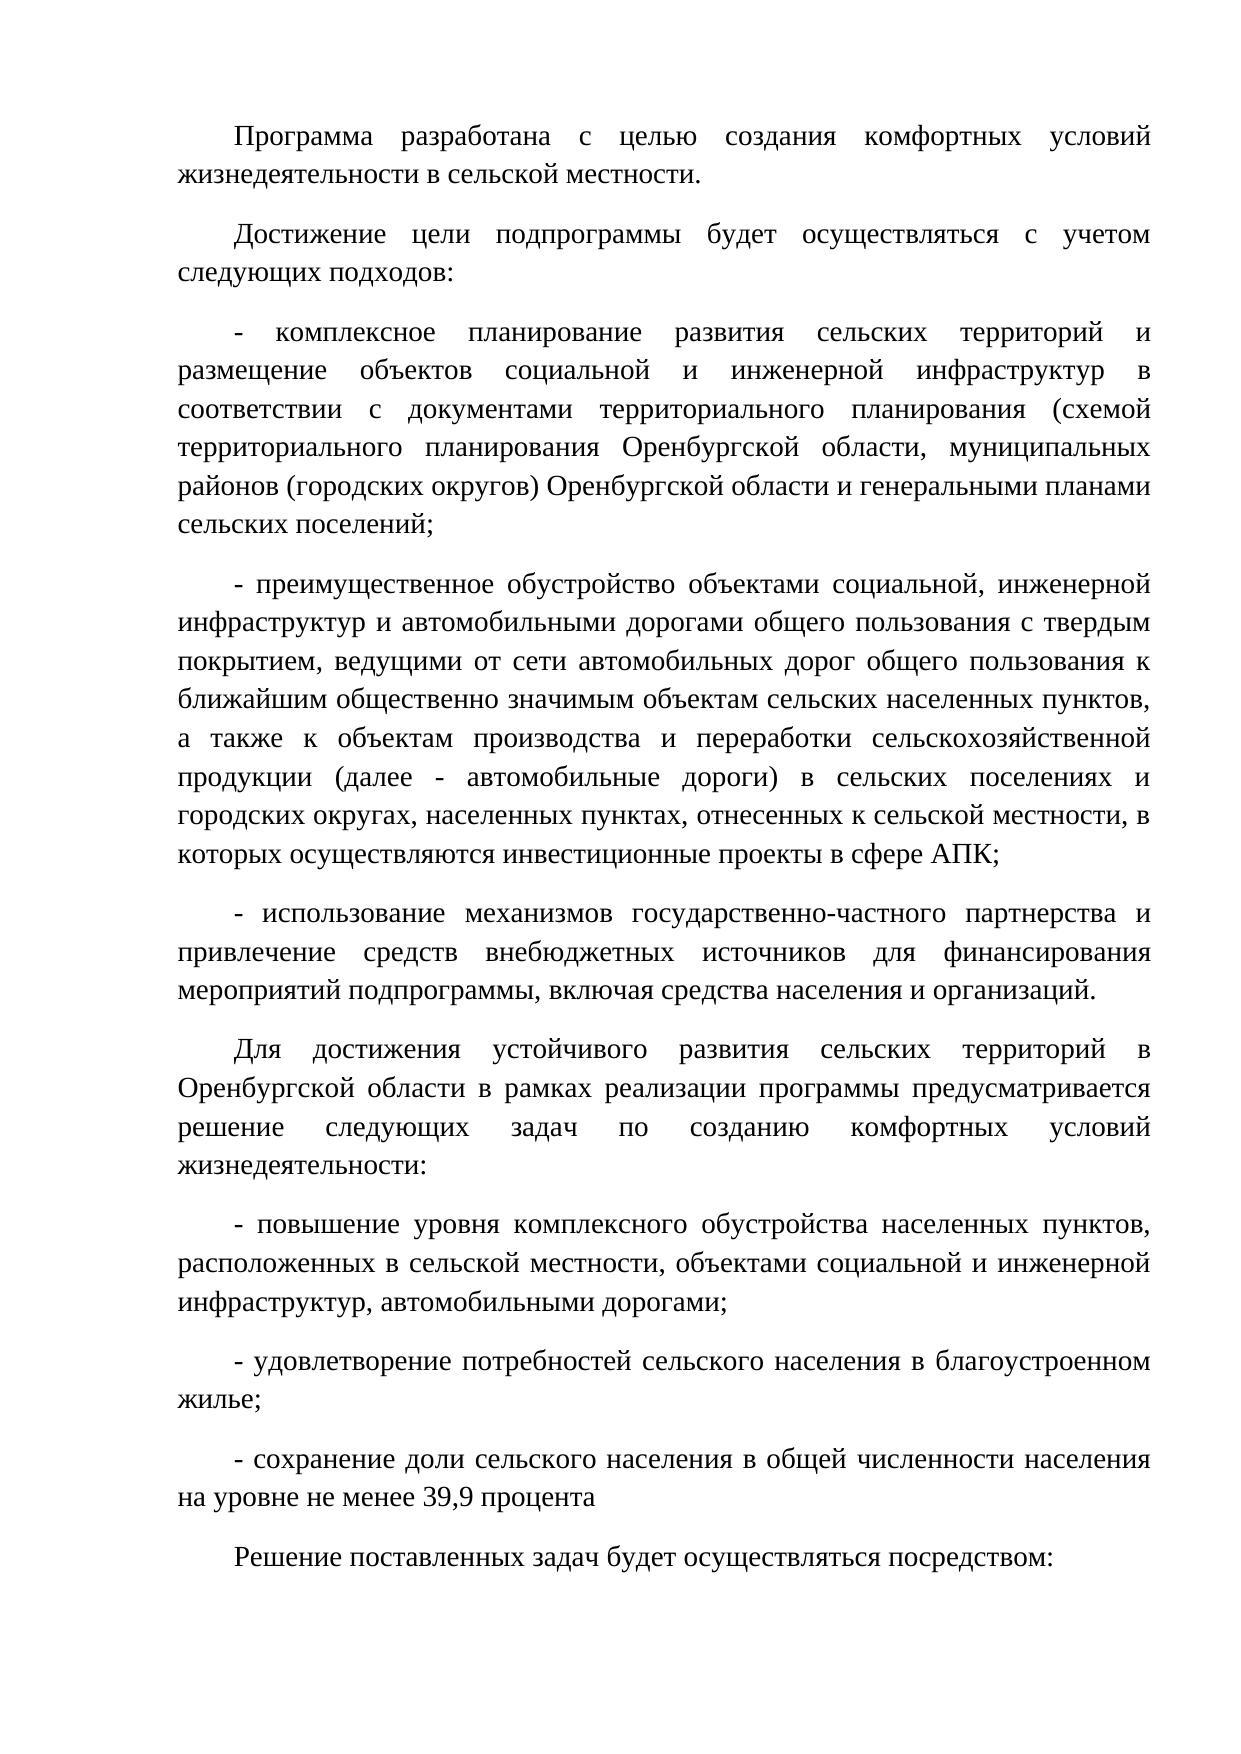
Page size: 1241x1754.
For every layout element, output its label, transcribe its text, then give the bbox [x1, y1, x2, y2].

text Программа разработана с целью создания комфортных условий жизнедеятельности в сельской местности. [177, 118, 1152, 190]
text - сохранение доли сельского населения в общей численности населения на уровне не менее 39,9 процента [177, 1441, 1152, 1513]
text - повышение уровня комплексного обустройства населенных пунктов, расположенных в сельской местности, объектами социальной и инженерной инфраструктур, автомобильными дорогами; [177, 1207, 1152, 1317]
text Достижение цели подпрограммы будет осуществляться с учетом следующих подходов: [177, 216, 1152, 288]
text - использование механизмов государственно-частного партнерства и привлечение средств внебюджетных источников для финансирования мероприятий подпрограммы, включая средства населения и организаций. [177, 895, 1152, 1006]
text Решение поставленных задач будет осуществляться посредством: [177, 1539, 1152, 1572]
text - комплексное планирование развития сельских территорий и размещение объектов социальной и инженерной инфраструктур в соответствии с документами территориального планирования (схемой территориального планирования Оренбургской области, муниципальных районов (городских округов) Оренбургской области и генеральными планами сельских поселений; [177, 314, 1152, 540]
text - преимущественное обустройство объектами социальной, инженерной инфраструктур и автомобильными дорогами общего пользования с твердым покрытием, ведущими от сети автомобильных дорог общего пользования к ближайшим общественно значимым объектам сельских населенных пунктов, а также к объектам производства и переработки сельскохозяйственной продукции (далее - автомобильные дороги) в сельских поселениях и городских округах, населенных пунктах, отнесенных к сельской местности, в которых осуществляются инвестиционные проекты в сфере АПК; [177, 566, 1152, 869]
text - удовлетворение потребностей сельского населения в благоустроенном жилье; [177, 1343, 1152, 1415]
text Для достижения устойчивого развития сельских территорий в Оренбургской области в рамках реализации программы предусматривается решение следующих задач по созданию комфортных условий жизнедеятельности: [177, 1032, 1152, 1181]
